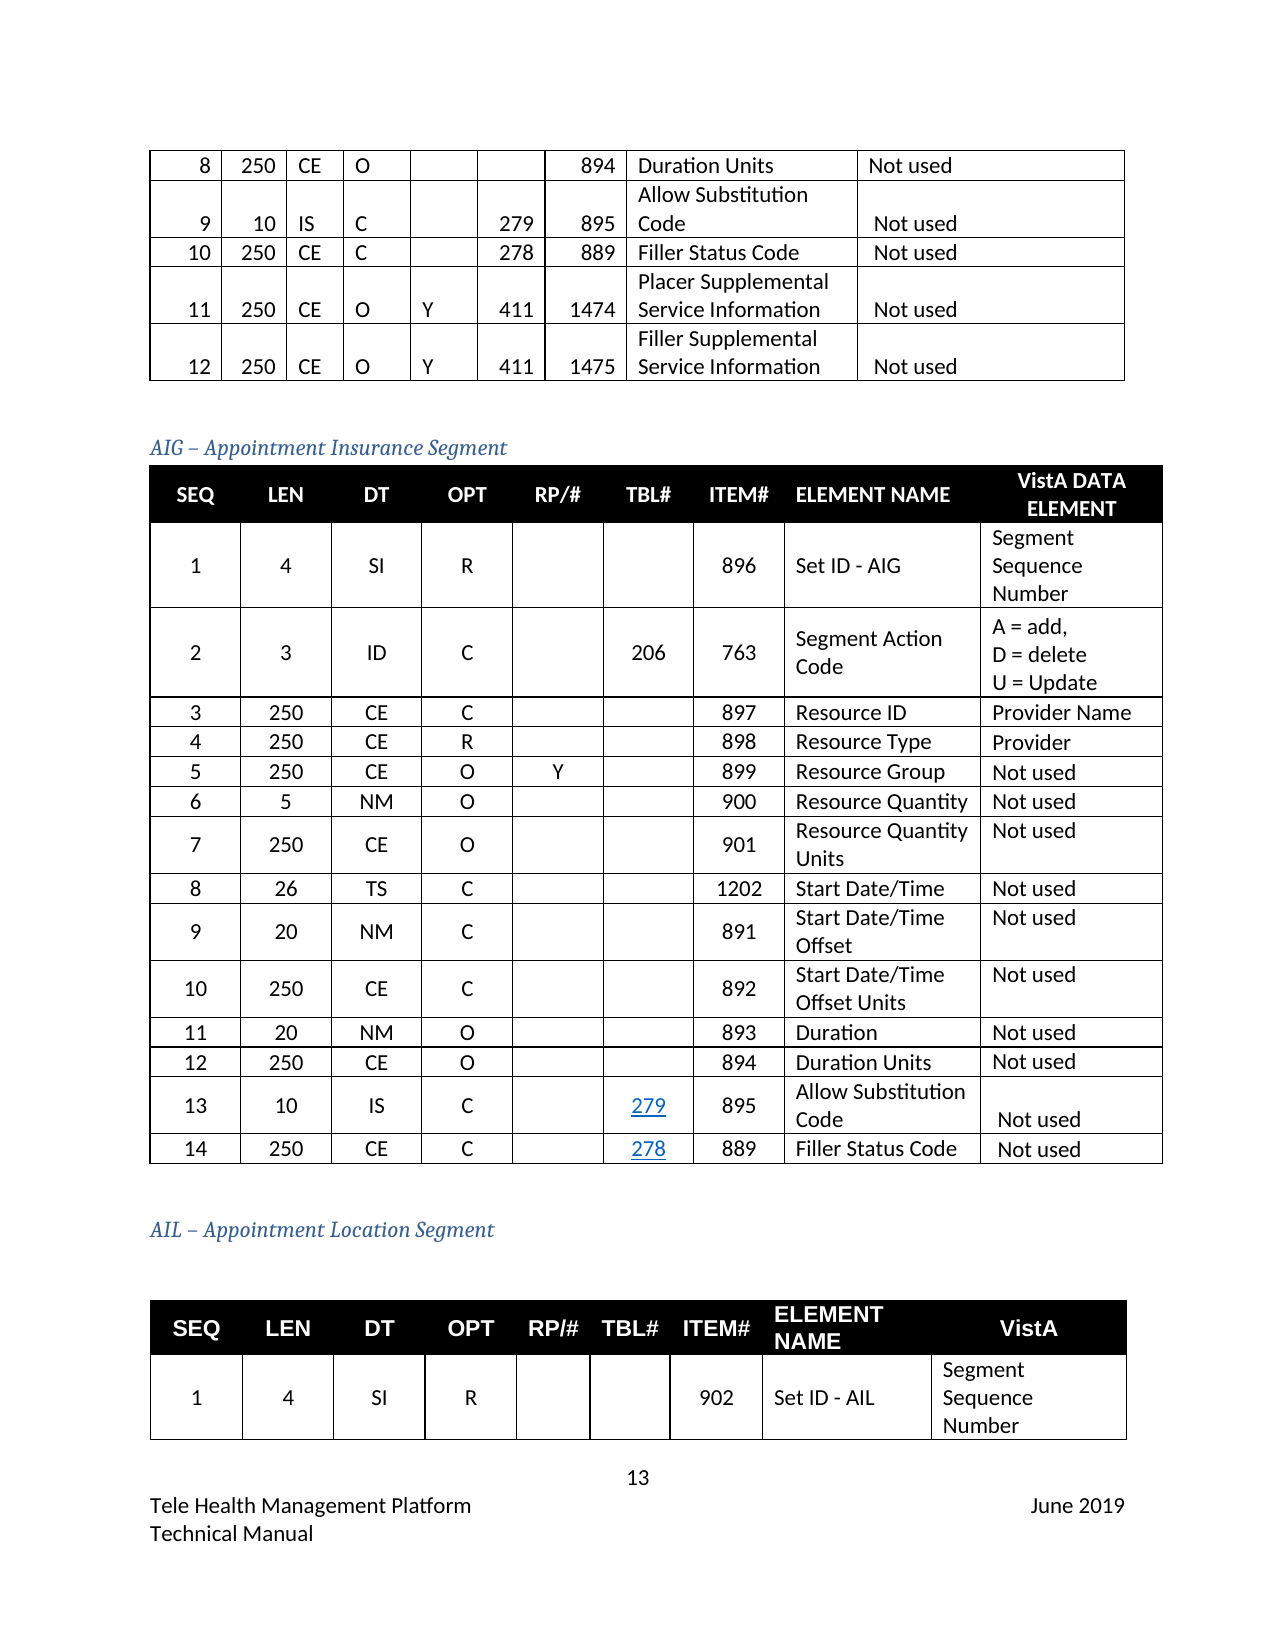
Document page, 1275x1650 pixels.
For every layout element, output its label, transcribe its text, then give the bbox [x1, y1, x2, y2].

table_header TBL# [591, 1301, 669, 1354]
table_cell 10 [222, 181, 286, 237]
table_cell CE [287, 267, 343, 323]
table_cell 889 [694, 1134, 784, 1163]
table_cell NM [332, 1018, 421, 1046]
table_cell Not used [981, 757, 1162, 786]
table_cell Resource ID [785, 698, 980, 726]
table_cell IS [332, 1077, 421, 1133]
table_cell [513, 1077, 603, 1133]
table_cell 5 [241, 787, 331, 816]
table_cell 250 [222, 151, 286, 179]
table_cell [604, 961, 693, 1017]
table_header VistA [932, 1301, 1126, 1354]
table_cell Resource Quantity [785, 787, 980, 816]
table_cell Filler Supplemental Service Information [627, 324, 857, 380]
table_cell CE [332, 727, 421, 756]
table_cell Not used [981, 1134, 1162, 1163]
table_cell Provider [981, 727, 1162, 756]
table_cell [591, 1355, 669, 1439]
table_cell O [422, 817, 512, 873]
table_cell SI [334, 1355, 424, 1439]
table_cell 2 [151, 608, 240, 696]
table_cell C [422, 904, 512, 959]
table_cell Not used [858, 181, 1124, 237]
table_header RP/# [513, 466, 603, 522]
table_cell 26 [241, 874, 331, 902]
table_cell O [344, 267, 410, 323]
table_cell Not used [858, 267, 1124, 323]
table_cell [513, 1048, 603, 1076]
table_cell 279 [478, 181, 544, 237]
table_cell Resource Quantity Units [785, 817, 980, 873]
table_cell 4 [151, 727, 240, 756]
table_cell CE [332, 698, 421, 726]
table_cell 13 [151, 1077, 240, 1133]
table_cell 900 [694, 787, 784, 816]
table_cell Allow Substitution Code [785, 1077, 980, 1133]
table_cell 8 [151, 874, 240, 902]
table_cell O [422, 787, 512, 816]
table_cell Set ID - AIG [785, 523, 980, 607]
table_cell O [344, 324, 410, 380]
table_cell [517, 1355, 589, 1439]
table_cell 895 [546, 181, 626, 237]
table_cell 411 [478, 267, 544, 323]
table_cell Duration [785, 1018, 980, 1046]
table_cell CE [332, 757, 421, 786]
table_cell Segment Action Code [785, 608, 980, 696]
table_cell SI [332, 523, 421, 607]
table_cell 11 [151, 1018, 240, 1046]
table_cell 250 [241, 757, 331, 786]
table_cell [604, 787, 693, 816]
table_cell 899 [694, 757, 784, 786]
table_header ITEM# [694, 466, 784, 522]
table_cell Not used [981, 1048, 1162, 1076]
table_cell [513, 698, 603, 726]
table_cell 894 [546, 151, 626, 179]
table_cell 279 [604, 1077, 693, 1133]
table_cell Provider Name [981, 698, 1162, 726]
table_header LEN [243, 1301, 333, 1354]
table_cell 898 [694, 727, 784, 756]
table_cell R [422, 523, 512, 607]
table_cell 278 [478, 238, 544, 266]
table_cell Segment Sequence Number [981, 523, 1162, 607]
table_cell 14 [151, 1134, 240, 1163]
table_cell ID [332, 608, 421, 696]
table_cell 8 [151, 151, 221, 179]
table_cell 1475 [546, 324, 626, 380]
table_cell C [422, 608, 512, 696]
table_cell 250 [222, 238, 286, 266]
table_cell 894 [694, 1048, 784, 1076]
table_cell 897 [694, 698, 784, 726]
table_cell O [422, 1048, 512, 1076]
table_cell 206 [604, 608, 693, 696]
table_cell 4 [241, 523, 331, 607]
table_cell [513, 787, 603, 816]
table_header TBL# [604, 466, 693, 522]
table_cell Not used [981, 874, 1162, 902]
table_cell 250 [241, 1134, 331, 1163]
table_cell Placer Supplemental Service Information [627, 267, 857, 323]
table_cell CE [287, 151, 343, 179]
table_cell CE [332, 1048, 421, 1076]
table_cell C [422, 874, 512, 902]
table_cell 891 [694, 904, 784, 959]
table_cell 901 [694, 817, 784, 873]
table_cell [604, 523, 693, 607]
table_cell O [344, 151, 410, 179]
table_cell 20 [241, 1018, 331, 1046]
table_cell 895 [694, 1077, 784, 1133]
table_cell Start Date/Time [785, 874, 980, 902]
table_cell Segment Sequence Number [932, 1355, 1126, 1439]
table_cell 250 [222, 267, 286, 323]
table_cell Start Date/Time Offset Units [785, 961, 980, 1017]
table_header RP/# [517, 1301, 589, 1354]
table_cell Not used [981, 904, 1162, 959]
table_cell [604, 1018, 693, 1046]
table_cell 10 [151, 238, 221, 266]
table_cell 902 [671, 1355, 762, 1439]
table_cell R [426, 1355, 516, 1439]
table_cell [513, 874, 603, 902]
table_cell C [422, 1077, 512, 1133]
table_cell 763 [694, 608, 784, 696]
table_header OPT [422, 466, 512, 522]
table_cell Resource Group [785, 757, 980, 786]
table_cell 20 [241, 904, 331, 959]
table_cell C [344, 181, 410, 237]
table_header ITEM# [671, 1301, 762, 1354]
table_cell TS [332, 874, 421, 902]
table_cell 250 [241, 817, 331, 873]
table_cell 250 [222, 324, 286, 380]
table_cell 1202 [694, 874, 784, 902]
table_cell 11 [151, 267, 221, 323]
table_header SEQ [151, 1301, 242, 1354]
table_cell 10 [241, 1077, 331, 1133]
table_cell [513, 608, 603, 696]
table_cell 12 [151, 1048, 240, 1076]
table_cell Allow Substitution Code [627, 181, 857, 237]
table_header OPT [426, 1301, 516, 1354]
table_cell [604, 874, 693, 902]
table_cell 1 [151, 1355, 242, 1439]
table_cell [513, 961, 603, 1017]
table_cell Not used [858, 324, 1124, 380]
table_cell CE [287, 238, 343, 266]
table_cell Filler Status Code [627, 238, 857, 266]
table_cell 5 [151, 757, 240, 786]
table_header SEQ [151, 466, 240, 522]
subtitle AIG – Appointment Insurance Segment [150, 434, 1125, 461]
table_cell Y [411, 267, 477, 323]
table_cell Set ID - AIL [763, 1355, 931, 1439]
table_cell NM [332, 787, 421, 816]
table_cell [411, 151, 477, 179]
table_cell [513, 523, 603, 607]
table_cell 12 [151, 324, 221, 380]
table_cell 6 [151, 787, 240, 816]
table_cell Filler Status Code [785, 1134, 980, 1163]
table_cell 4 [243, 1355, 333, 1439]
table_cell [411, 238, 477, 266]
table_cell 893 [694, 1018, 784, 1046]
table_cell Y [411, 324, 477, 380]
table_cell [513, 817, 603, 873]
table_cell 250 [241, 961, 331, 1017]
table_cell 889 [546, 238, 626, 266]
table_cell Not used [858, 151, 1124, 179]
table_cell [411, 181, 477, 237]
table_cell O [422, 1018, 512, 1046]
table_cell 250 [241, 1048, 331, 1076]
table_cell CE [332, 1134, 421, 1163]
table_cell 10 [151, 961, 240, 1017]
table_header VistA DATA ELEMENT [981, 466, 1162, 522]
table_cell 3 [151, 698, 240, 726]
table_cell Y [513, 757, 603, 786]
subtitle AIL – Appointment Location Segment [150, 1217, 1125, 1243]
table_cell [604, 757, 693, 786]
table_cell CE [332, 961, 421, 1017]
table_cell 3 [241, 608, 331, 696]
table_cell 896 [694, 523, 784, 607]
table_cell 892 [694, 961, 784, 1017]
table_cell [604, 727, 693, 756]
table_header DT [334, 1301, 424, 1354]
table_cell [513, 904, 603, 959]
table_cell CE [332, 817, 421, 873]
table_cell [513, 1018, 603, 1046]
table_cell 1 [151, 523, 240, 607]
table_cell [604, 904, 693, 959]
table_cell A = add, D = delete U = Update [981, 608, 1162, 696]
table_cell IS [287, 181, 343, 237]
table_header ELEMENT NAME [763, 1301, 931, 1354]
table_cell 9 [151, 904, 240, 959]
table_cell R [422, 727, 512, 756]
table_cell C [422, 961, 512, 1017]
table_cell Not used [981, 787, 1162, 816]
table_cell Duration Units [785, 1048, 980, 1076]
table_cell CE [287, 324, 343, 380]
table_cell 1474 [546, 267, 626, 323]
table_cell Resource Type [785, 727, 980, 756]
table_cell [604, 698, 693, 726]
table_cell Duration Units [627, 151, 857, 179]
table_header ELEMENT NAME [785, 466, 980, 522]
table_cell [604, 817, 693, 873]
table_cell [478, 151, 544, 179]
table_cell 250 [241, 727, 331, 756]
table_cell Not used [981, 817, 1162, 873]
table_cell 9 [151, 181, 221, 237]
table_header LEN [241, 466, 331, 522]
table_cell C [422, 698, 512, 726]
table_cell 411 [478, 324, 544, 380]
table_cell C [344, 238, 410, 266]
table_cell 278 [604, 1134, 693, 1163]
table_cell Not used [858, 238, 1124, 266]
table_cell 7 [151, 817, 240, 873]
table_cell C [422, 1134, 512, 1163]
table_header DT [332, 466, 421, 522]
table_cell NM [332, 904, 421, 959]
table_cell Not used [981, 1018, 1162, 1046]
table_cell Start Date/Time Offset [785, 904, 980, 959]
table_cell [604, 1048, 693, 1076]
table_cell 250 [241, 698, 331, 726]
table_cell [513, 727, 603, 756]
table_cell [513, 1134, 603, 1163]
table_cell Not used [981, 1077, 1162, 1133]
table_cell O [422, 757, 512, 786]
table_cell Not used [981, 961, 1162, 1017]
